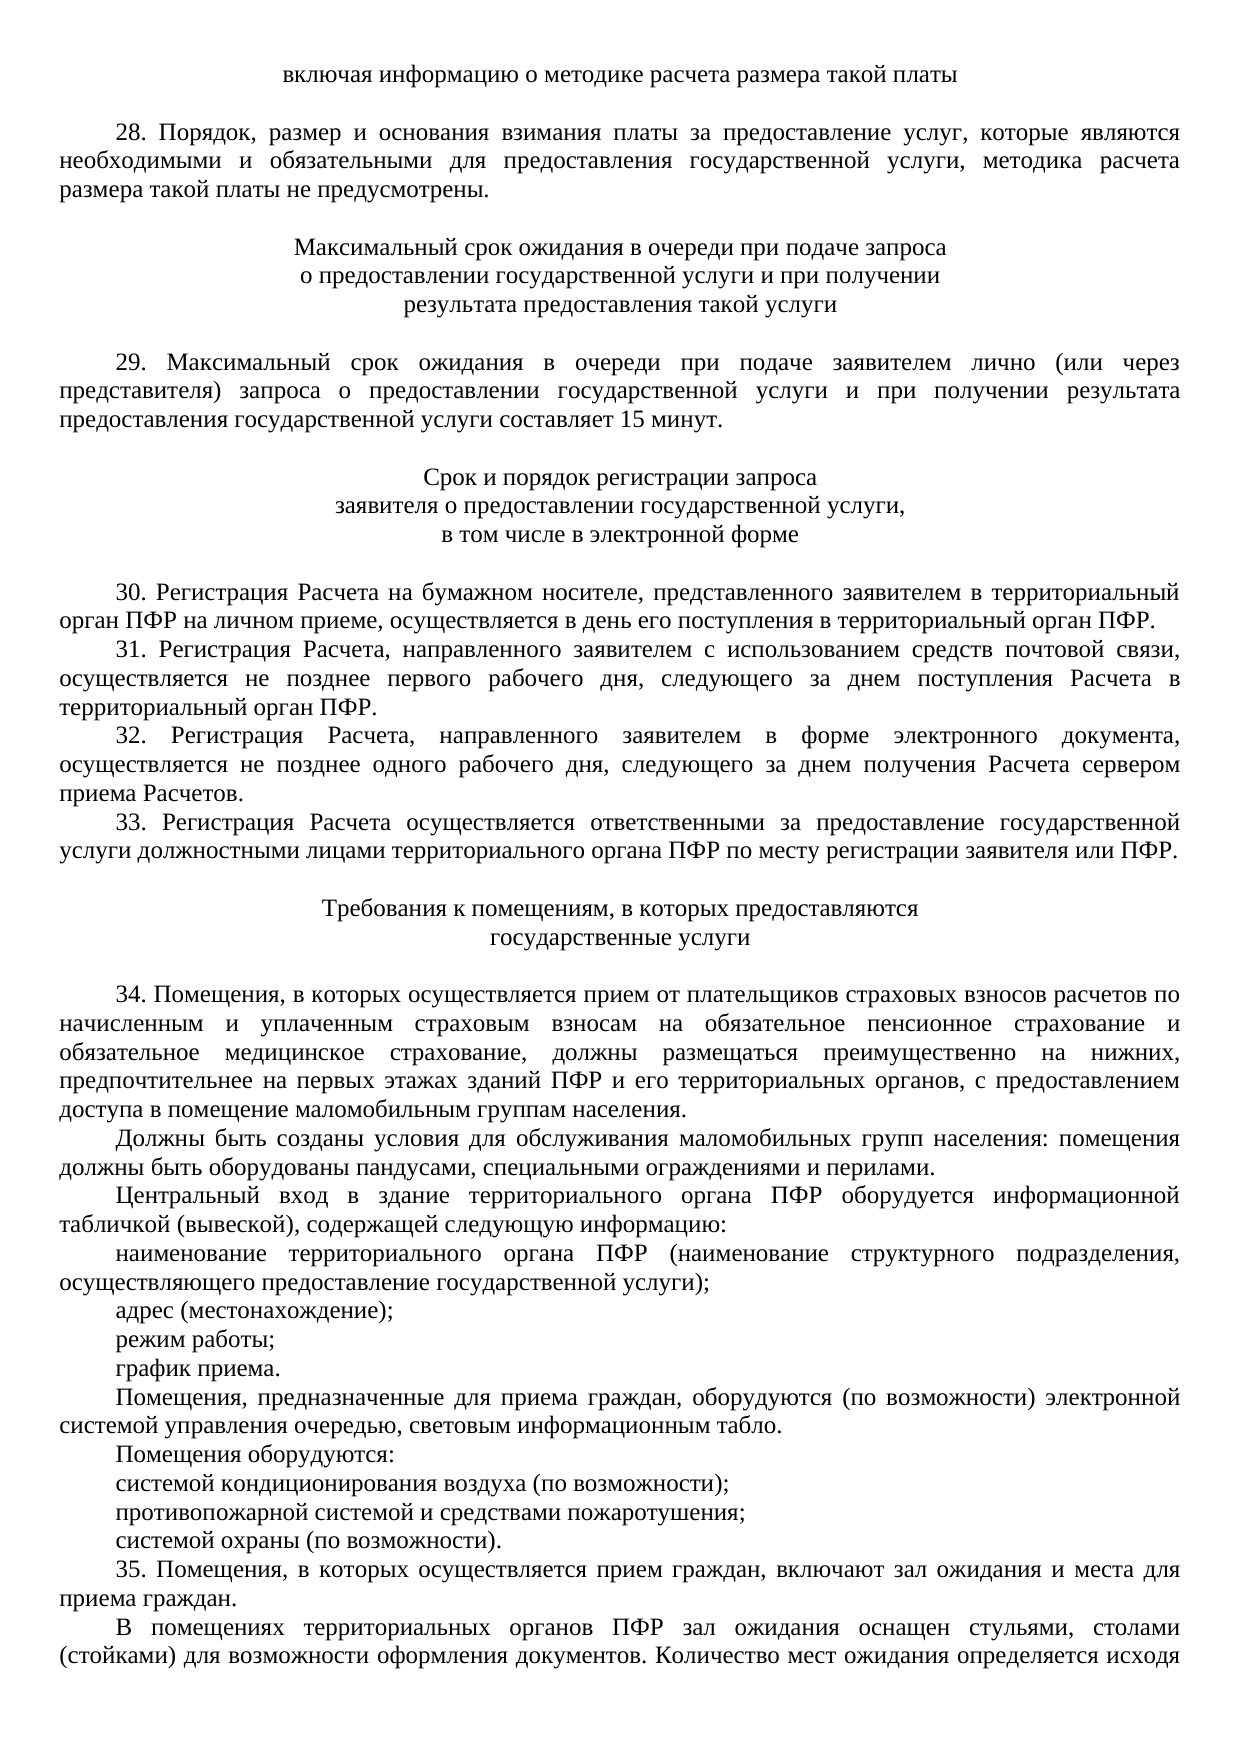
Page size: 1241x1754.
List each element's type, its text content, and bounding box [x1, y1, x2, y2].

text 31. Регистрация Расчета, направленного заявителем с использованием средств почтовой связи, осуществляется не позднее первого рабочего дня, следующего за днем поступления Расчета в территориальный орган ПФР. [59, 634, 1181, 720]
text государственные услуги [59, 922, 1181, 950]
text 32. Регистрация Расчета, направленного заявителем в форме электронного документа, осуществляется не позднее одного рабочего дня, следующего за днем получения Расчета сервером приема Расчетов. [59, 720, 1181, 807]
text о предоставлении государственной услуги и при получении [59, 260, 1181, 289]
text Помещения оборудуются: [59, 1439, 1181, 1468]
text Центральный вход в здание территориального органа ПФР оборудуется информационной табличкой (вывеской), содержащей следующую информацию: [59, 1180, 1181, 1238]
text в том числе в электронной форме [59, 519, 1181, 548]
text результата предоставления такой услуги [59, 289, 1181, 318]
text наименование территориального органа ПФР (наименование структурного подразделения, осуществляющего предоставление государственной услуги); [59, 1238, 1181, 1295]
text противопожарной системой и средствами пожаротушения; [59, 1497, 1181, 1525]
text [59, 1612, 1181, 1669]
text режим работы; [59, 1324, 1181, 1353]
text 35. Помещения, в которых осуществляется прием граждан, включают зал ожидания и места для приема граждан. [59, 1554, 1181, 1612]
text системой охраны (по возможности). [59, 1525, 1181, 1554]
text адрес (местонахождение); [59, 1295, 1181, 1324]
text Помещения, предназначенные для приема граждан, оборудуются (по возможности) электронной системой управления очередью, световым информационным табло. [59, 1382, 1181, 1439]
text Должны быть созданы условия для обслуживания маломобильных групп населения: помещения должны быть оборудованы пандусами, специальными ограждениями и перилами. [59, 1123, 1181, 1180]
text включая информацию о методике расчета размера такой платы [59, 59, 1181, 88]
text Срок и порядок регистрации запроса [59, 462, 1181, 490]
text график приема. [59, 1353, 1181, 1382]
text 30. Регистрация Расчета на бумажном носителе, представленного заявителем в территориальный орган ПФР на личном приеме, осуществляется в день его поступления в территориальный орган ПФР. [59, 577, 1181, 634]
text 28. Порядок, размер и основания взимания платы за предоставление услуг, которые являются необходимыми и обязательными для предоставления государственной услуги, методика расчета размера такой платы не предусмотрены. [59, 117, 1181, 203]
text 29. Максимальный срок ожидания в очереди при подаче заявителем лично (или через представителя) запроса о предоставлении государственной услуги и при получении результата предоставления государственной услуги составляет 15 минут. [59, 347, 1181, 433]
text Требования к помещениям, в которых предоставляются [59, 893, 1181, 922]
text системой кондиционирования воздуха (по возможности); [59, 1468, 1181, 1497]
text 34. Помещения, в которых осуществляется прием от плательщиков страховых взносов расчетов по начисленным и уплаченным страховым взносам на обязательное пенсионное страхование и обязательное медицинское страхование, должны размещаться преимущественно на нижних, предпочтительнее на первых этажах зданий ПФР и его территориальных органов, с предоставлением доступа в помещение маломобильным группам населения. [59, 979, 1181, 1123]
text Максимальный срок ожидания в очереди при подаче запроса [59, 232, 1181, 260]
text 33. Регистрация Расчета осуществляется ответственными за предоставление государственной услуги должностными лицами территориального органа ПФР по месту регистрации заявителя или ПФР. [59, 807, 1181, 864]
text заявителя о предоставлении государственной услуги, [59, 490, 1181, 519]
